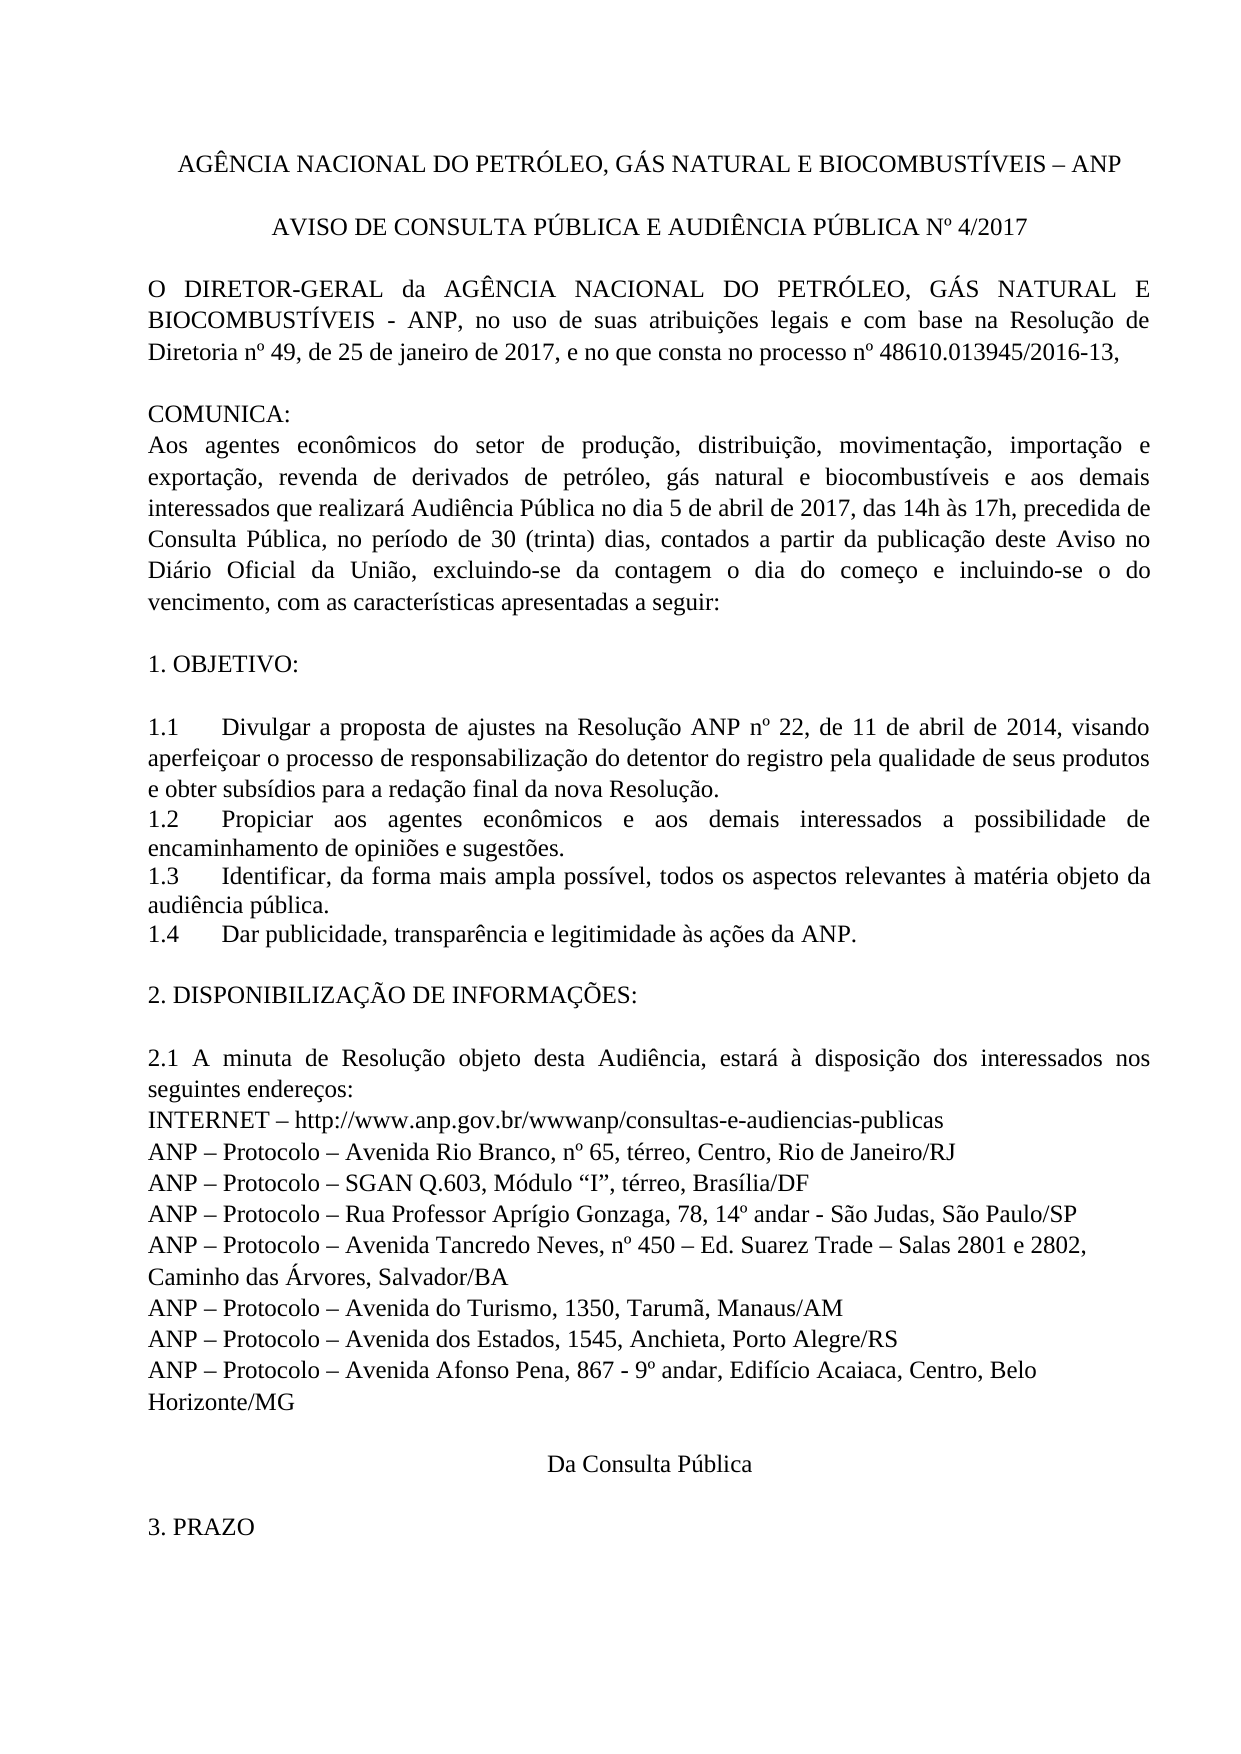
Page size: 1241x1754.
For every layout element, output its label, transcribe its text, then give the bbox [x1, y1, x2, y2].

text AGÊNCIA NACIONAL DO PETRÓLEO, GÁS NATURAL E BIOCOMBUSTÍVEIS – ANP [148, 148, 1152, 179]
list Divulgar a proposta de ajustes na Resolução ANP nº 22, de 11 de abril de 2014, visando aperfeiçoar o processo de responsabilização do detentor do registro pela qualidade de seus produtos e obter subsídios para a redação final da nova Resolução. [148, 710, 1152, 804]
text ANP – Protocolo – Avenida Tancredo Neves, nº 450 – Ed. Suarez Trade – Salas 2801 e 2802, Caminho das Árvores, Salvador/BA [148, 1229, 1152, 1291]
text AVISO DE CONSULTA PÚBLICA E AUDIÊNCIA PÚBLICA Nº 4/2017 [148, 210, 1152, 241]
text Da Consulta Pública [148, 1448, 1152, 1479]
text COMUNICA: [148, 398, 1152, 429]
text ANP – Protocolo – Rua Professor Aprígio Gonzaga, 78, 14º andar - São Judas, São Paulo/SP [148, 1198, 1152, 1229]
text ANP – Protocolo – Avenida do Turismo, 1350, Tarumã, Manaus/AM [148, 1291, 1152, 1323]
list Dar publicidade, transparência e legitimidade às ações da ANP. [148, 919, 1152, 948]
text O DIRETOR-GERAL da AGÊNCIA NACIONAL DO PETRÓLEO, GÁS NATURAL E BIOCOMBUSTÍVEIS - ANP, no uso de suas atribuições legais e com base na Resolução de Diretoria nº 49, de 25 de janeiro de 2017, e no que consta no processo nº 48610.013945/2016-13, [148, 273, 1152, 366]
text 2.1 A minuta de Resolução objeto desta Audiência, estará à disposição dos interessados nos seguintes endereços: [148, 1041, 1152, 1104]
list Propiciar aos agentes econômicos e aos demais interessados a possibilidade de encaminhamento de opiniões e sugestões. [148, 804, 1152, 861]
text ANP – Protocolo – Avenida Afonso Pena, 867 - 9º andar, Edifício Acaiaca, Centro, Belo Horizonte/MG [148, 1354, 1152, 1416]
text 3. PRAZO [148, 1510, 1152, 1541]
text Aos agentes econômicos do setor de produção, distribuição, movimentação, importação e exportação, revenda de derivados de petróleo, gás natural e biocombustíveis e aos demais interessados que realizará Audiência Pública no dia 5 de abril de 2017, das 14h às 17h, precedida de Consulta Pública, no período de 30 (trinta) dias, contados a partir da publicação deste Aviso no Diário Oficial da União, excluindo-se da contagem o dia do começo e incluindo-se o do vencimento, com as características apresentadas a seguir: [148, 429, 1152, 616]
text ANP – Protocolo – SGAN Q.603, Módulo “I”, térreo, Brasília/DF [148, 1166, 1152, 1198]
text ANP – Protocolo – Avenida Rio Branco, nº 65, térreo, Centro, Rio de Janeiro/RJ [148, 1135, 1152, 1166]
text 2. DISPONIBILIZAÇÃO DE INFORMAÇÕES: [148, 979, 1152, 1010]
text 1. OBJETIVO: [148, 648, 1152, 679]
text INTERNET – http://www.anp.gov.br/wwwanp/consultas-e-audiencias-publicas [148, 1104, 1152, 1135]
text ANP – Protocolo – Avenida dos Estados, 1545, Anchieta, Porto Alegre/RS [148, 1323, 1152, 1354]
list Identificar, da forma mais ampla possível, todos os aspectos relevantes à matéria objeto da audiência pública. [148, 861, 1152, 919]
